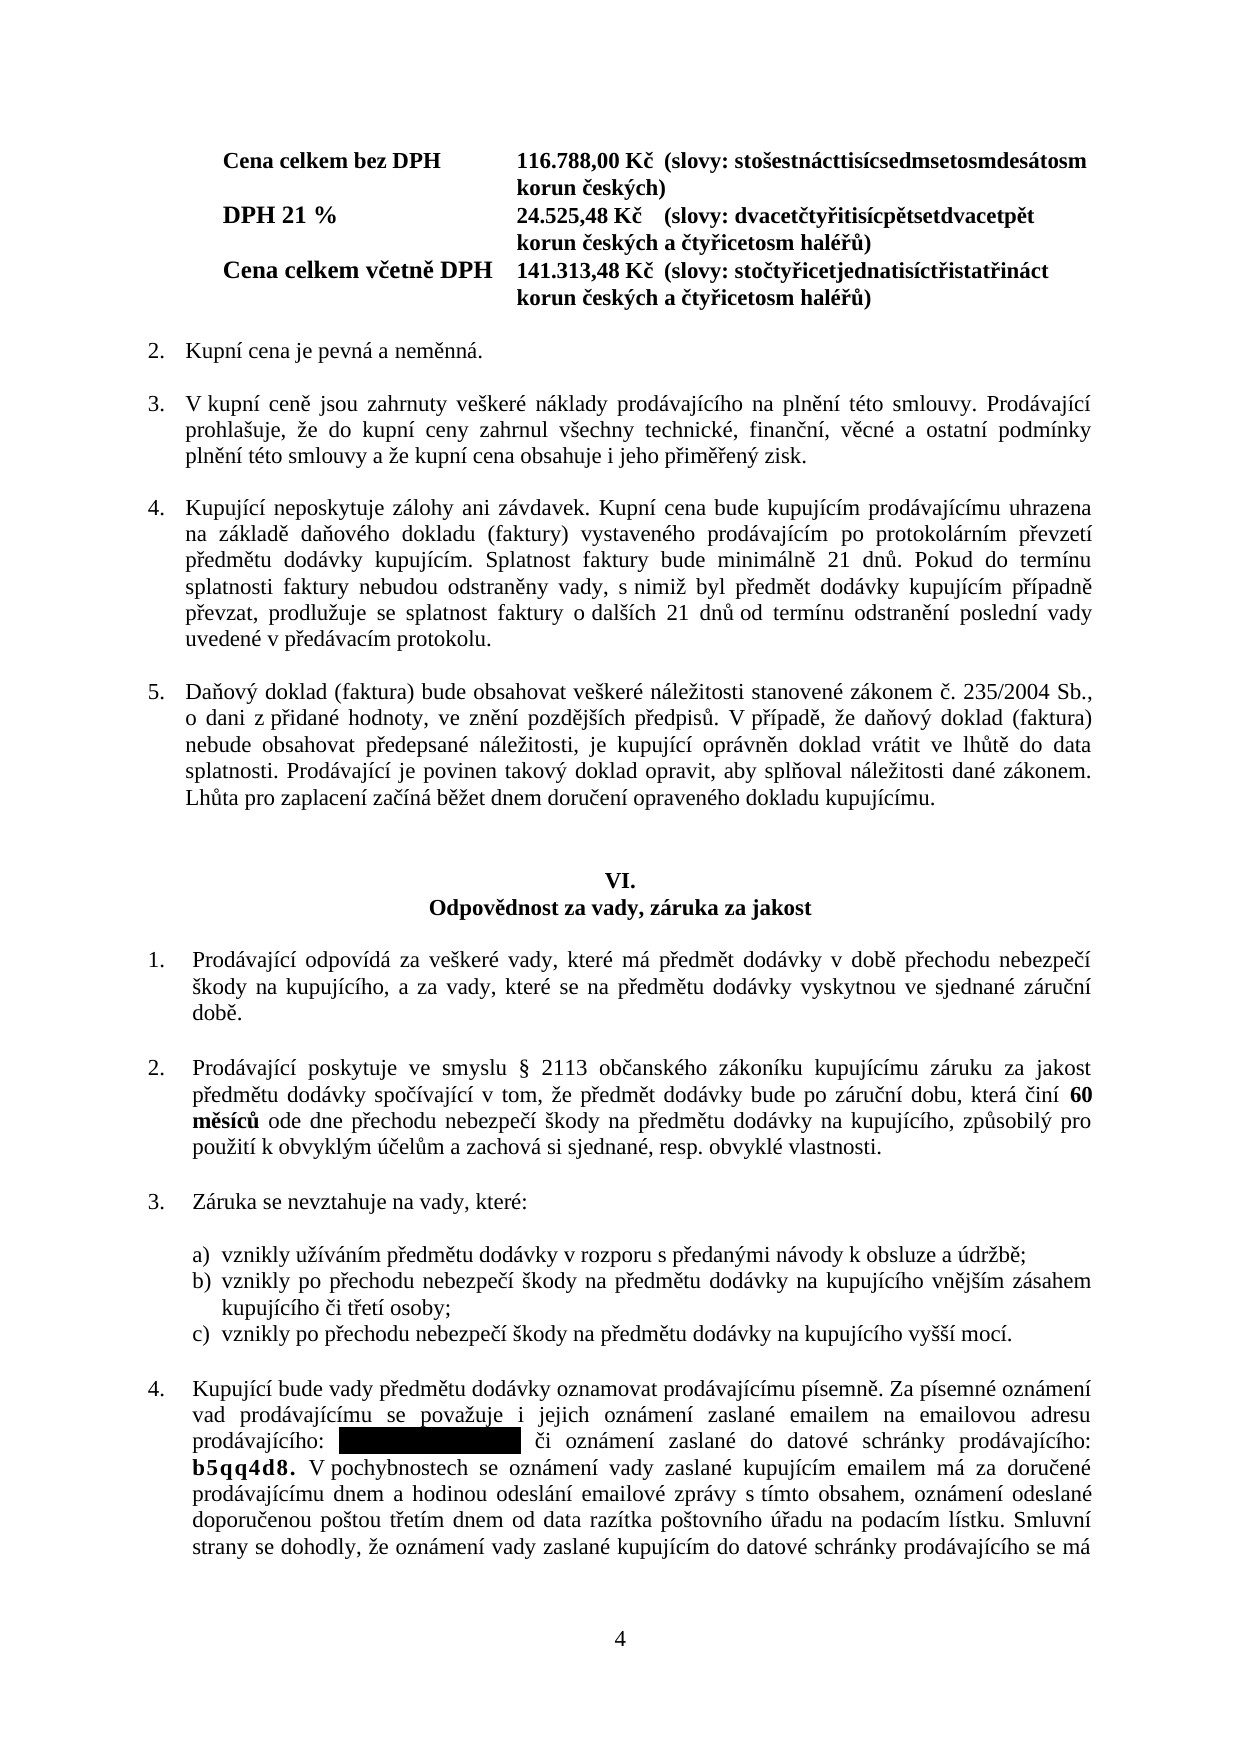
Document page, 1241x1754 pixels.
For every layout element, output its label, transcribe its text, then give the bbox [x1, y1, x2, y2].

text VI. [148, 867, 1093, 894]
text Cena celkem bez DPH 116.788,00 Kč (slovy: stošestnácttisícsedmsetosmdesátosm korun českých) [223, 148, 1093, 200]
list vznikly užíváním předmětu dodávky v rozporu s předanými návody k obsluze a údržbě; [192, 1241, 1093, 1267]
list vznikly po přechodu nebezpečí škody na předmětu dodávky na kupujícího vyšší mocí. [192, 1320, 1093, 1347]
list Prodávající poskytuje ve smyslu § 2113 občanského zákoníku kupujícímu záruku za jakost předmětu dodávky spočívající v tom, že předmět dodávky bude po záruční dobu, která činí 60 měsíců ode dne přechodu nebezpečí škody na předmětu dodávky na kupujícího, způsobilý pro použití k obvyklým účelům a zachová si sjednané, resp. obvyklé vlastnosti. [148, 1054, 1093, 1160]
list Záruka se nevztahuje na vady, které: [148, 1188, 1093, 1215]
list Prodávající odpovídá za veškeré vady, které má předmět dodávky v době přechodu nebezpečí škody na kupujícího, a za vady, které se na předmětu dodávky vyskytnou ve sjednané záruční době. [148, 946, 1093, 1026]
list Daňový doklad (faktura) bude obsahovat veškeré náležitosti stanovené zákonem č. 235/2004 Sb., o dani z přidané hodnoty, ve znění pozdějších předpisů. V případě, že daňový doklad (faktura) nebude obsahovat předepsané náležitosti, je kupující oprávněn doklad vrátit ve lhůtě do data splatnosti. Prodávající je povinen takový doklad opravit, aby splňoval náležitosti dané zákonem. Lhůta pro zaplacení začíná běžet dnem doručení opraveného dokladu kupujícímu. [148, 678, 1093, 810]
list vznikly po přechodu nebezpečí škody na předmětu dodávky na kupujícího vnějším zásahem kupujícího či třetí osoby; [192, 1267, 1093, 1320]
list Kupující neposkytuje zálohy ani závdavek. Kupní cena bude kupujícím prodávajícímu uhrazena na základě daňového dokladu (faktury) vystaveného prodávajícím po protokolárním převzetí předmětu dodávky kupujícím. Splatnost faktury bude minimálně 21 dnů. Pokud do termínu splatnosti faktury nebudou odstraněny vady, s nimiž byl předmět dodávky kupujícím případně převzat, prodlužuje se splatnost faktury o dalších 21 dnů od termínu odstranění poslední vady uvedené v předávacím protokolu. [148, 494, 1093, 652]
list Kupní cena je pevná a neměnná. [148, 337, 1093, 363]
text DPH 21 % 24.525,48 Kč (slovy: dvacetčtyřitisícpětsetdvacetpět korun českých a čtyřicetosm haléřů) [223, 200, 1093, 255]
text Cena celkem včetně DPH 141.313,48 Kč (slovy: stočtyřicetjednatisíctřistatřináct korun českých a čtyřicetosm haléřů) [223, 255, 1093, 311]
list V kupní ceně jsou zahrnuty veškeré náklady prodávajícího na plnění této smlouvy. Prodávající prohlašuje, že do kupní ceny zahrnul všechny technické, finanční, věcné a ostatní podmínky plnění této smlouvy a že kupní cena obsahuje i jeho přiměřený zisk. [148, 389, 1093, 469]
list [148, 1374, 1093, 1559]
text Odpovědnost za vady, záruka za jakost [148, 894, 1093, 920]
